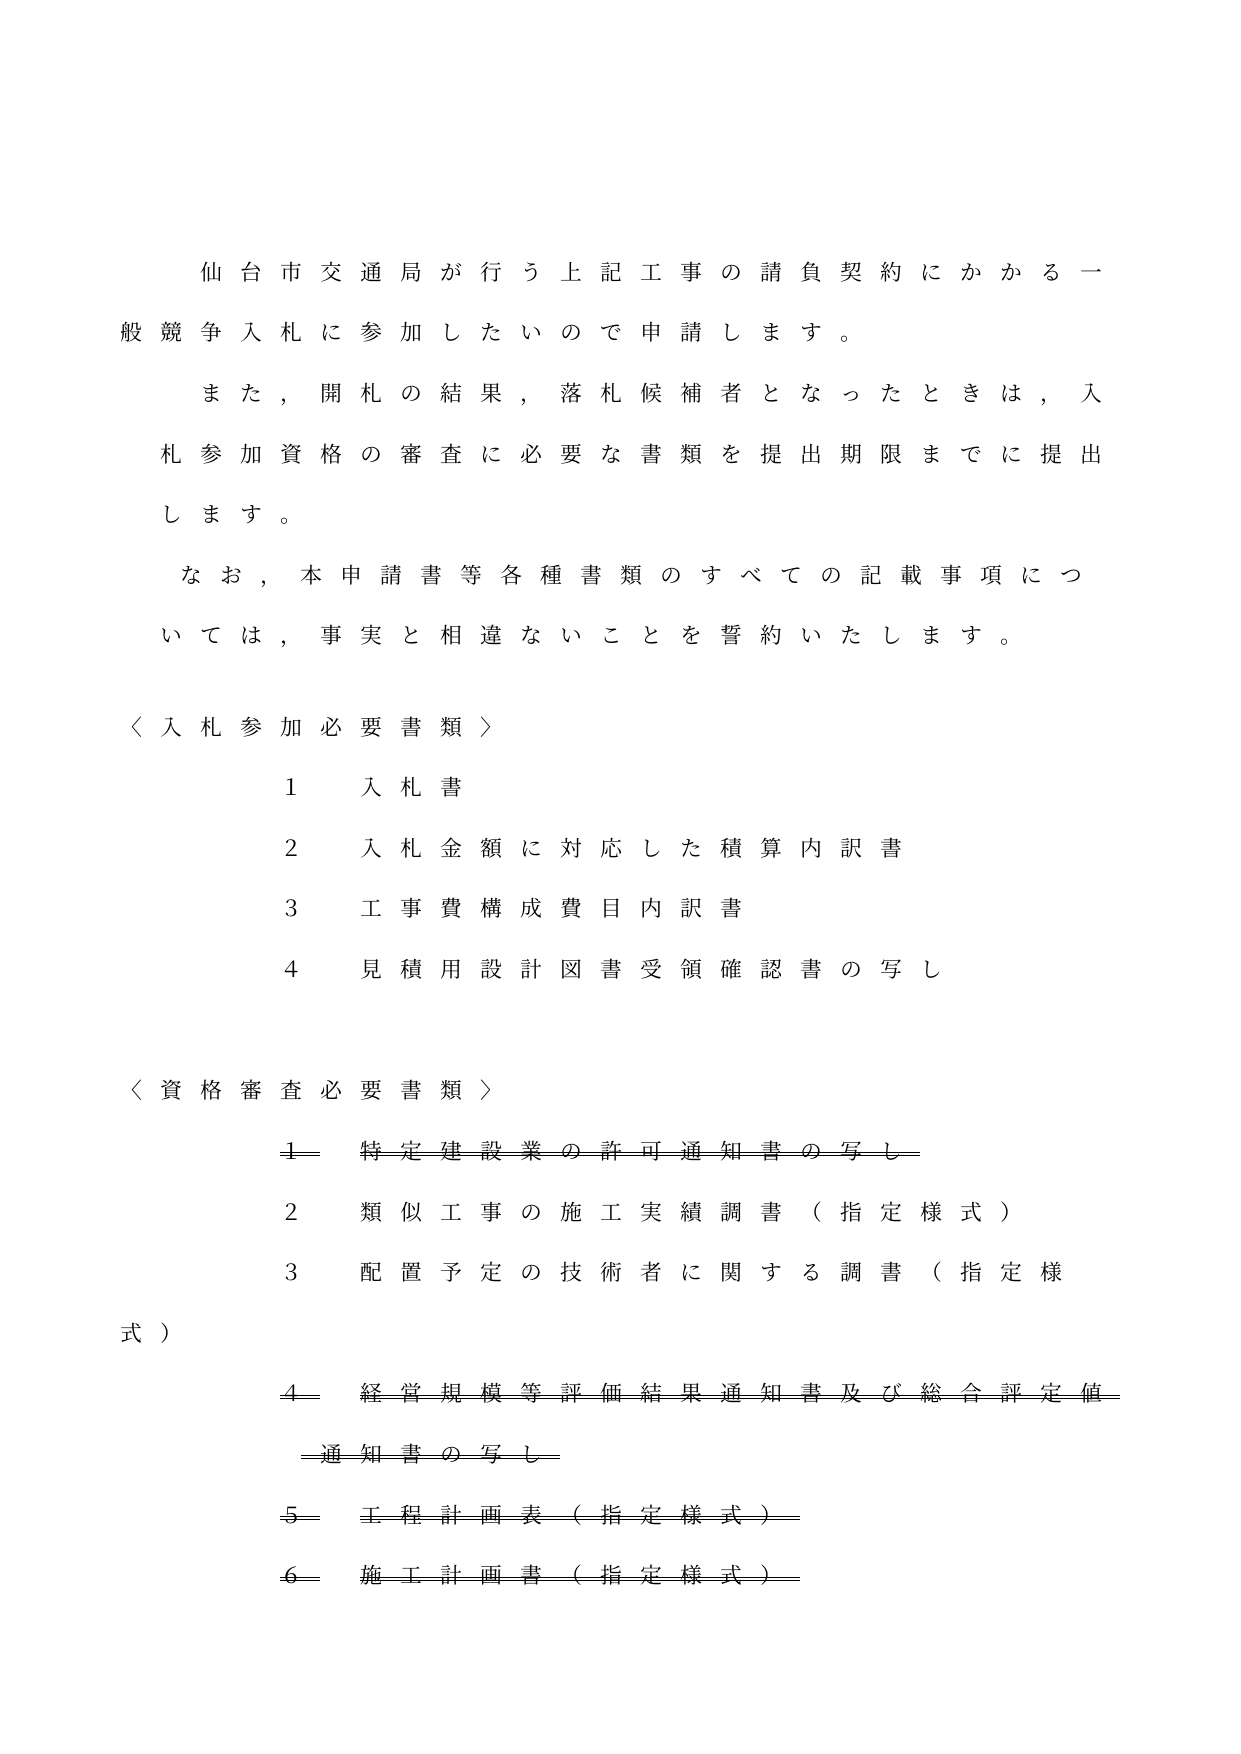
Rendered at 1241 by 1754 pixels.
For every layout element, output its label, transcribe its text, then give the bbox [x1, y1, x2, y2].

text なお，本申請書等各種書類のすべての記載事項については，事実と相違ないことを誓約いたします。 [140, 543, 1120, 665]
text 〈入札参加必要書類〉 [120, 695, 1120, 756]
text ６ 施工計画書（指定様式） [120, 1544, 1120, 1604]
text ３ 工事費構成費目内訳書 [120, 877, 1120, 938]
text ３ 配置予定の技術者に関する調書（指定様式） [120, 1241, 1120, 1362]
text １ 特定建設業の許可通知書の写し [120, 1119, 1120, 1180]
text 交通局が行う上記工事の請負契約にかかる一般競争入札に参加したいので申請します。 [120, 240, 1120, 362]
text ５ 工程計画表（指定様式） [120, 1483, 1120, 1544]
text ２ 入札金額に対応した積算内訳書 [120, 816, 1120, 877]
text また，開札の結果，落札候補者となったときは，入札参加資格の審査に必要な書類を提出期限までに提出します。 [120, 362, 1120, 543]
text ４ 経営規模等評価結果通知書及び総合評定値通知書の写し [261, 1362, 1120, 1483]
text ４ 見積用設計図書受領確認書の写し [120, 938, 1120, 998]
text 〈資格審査必要書類〉 [120, 1059, 1120, 1119]
text １ 入札書 [120, 756, 1120, 816]
text ２ 類似工事の施工実績調書（指定様式） [120, 1180, 1120, 1241]
